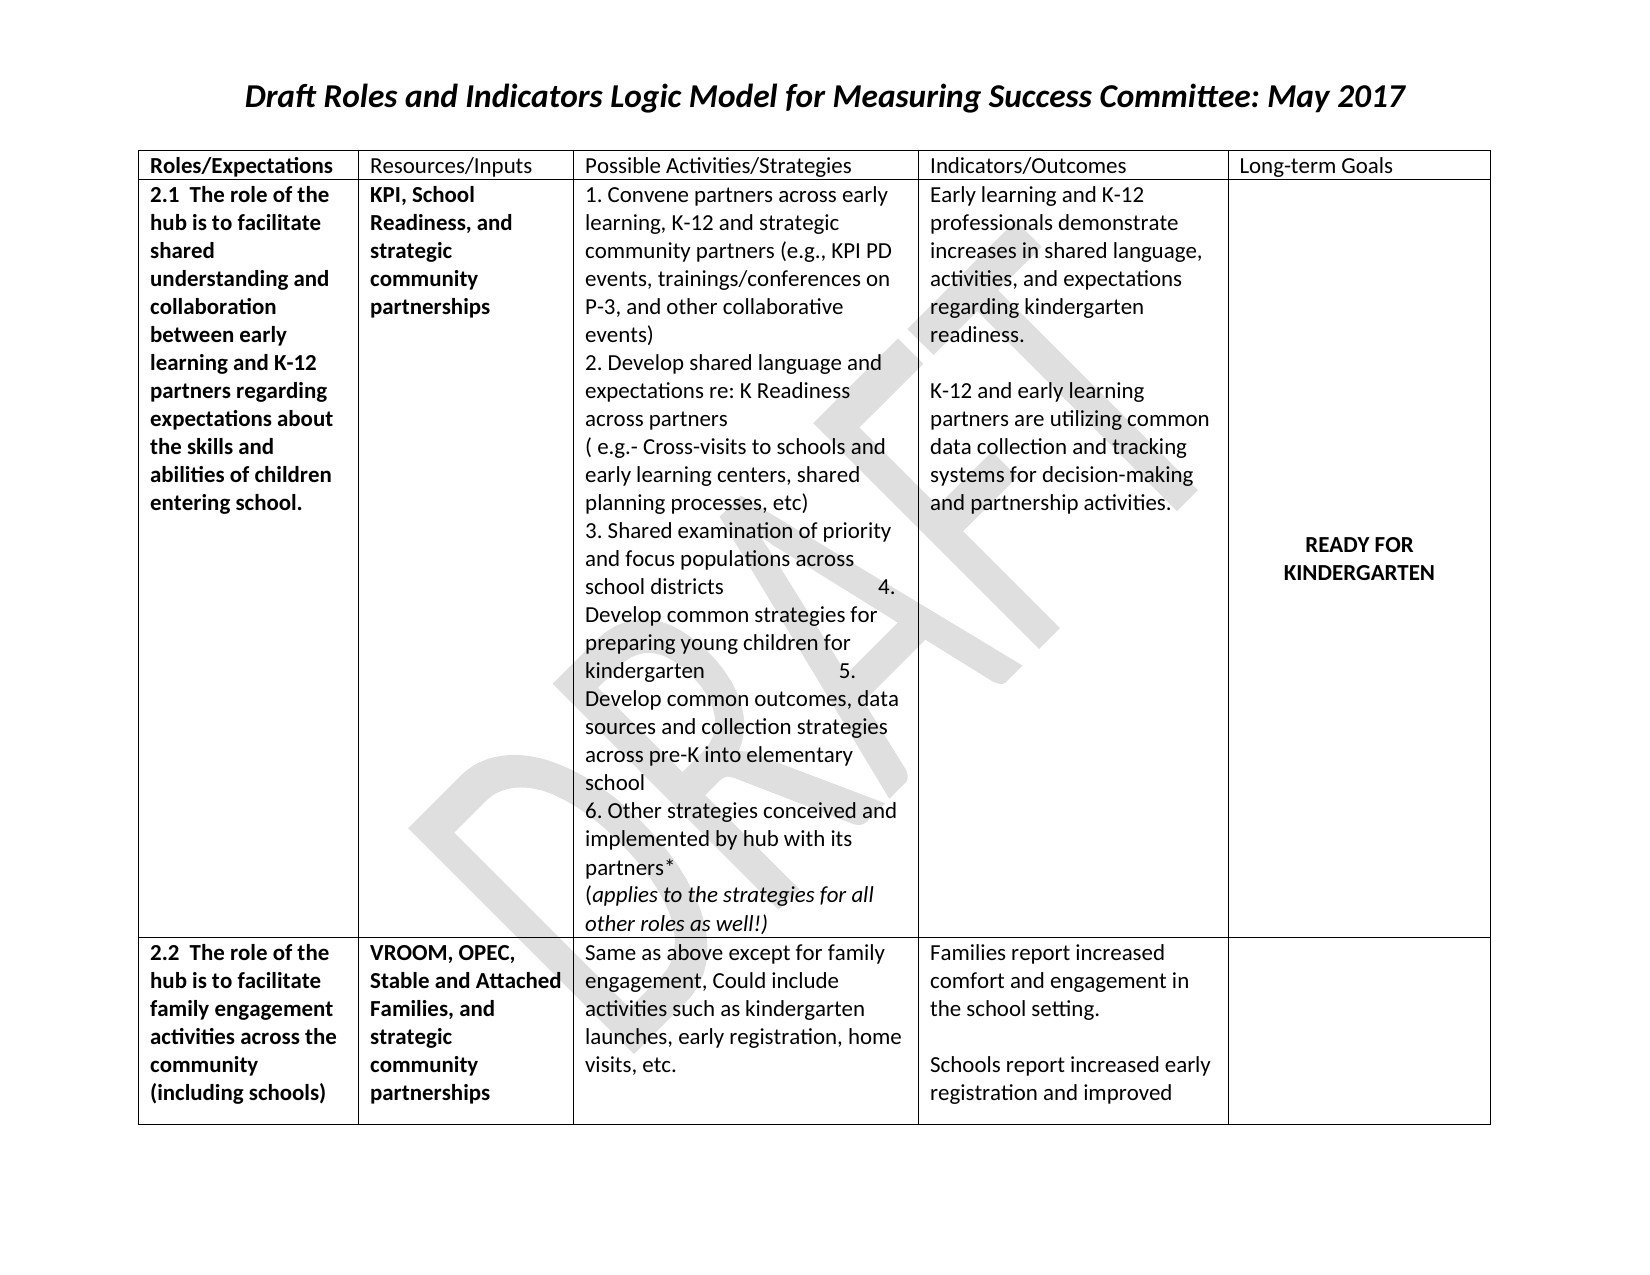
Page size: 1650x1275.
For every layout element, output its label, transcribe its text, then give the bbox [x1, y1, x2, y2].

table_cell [919, 938, 1228, 1124]
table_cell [139, 938, 358, 1124]
table_cell [1229, 938, 1490, 1124]
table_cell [574, 938, 918, 1124]
table_cell KPI, School Readiness, and strategic community partnerships [359, 180, 573, 937]
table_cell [359, 938, 573, 1124]
table_header Long-term Goals [1229, 151, 1490, 179]
table_cell Early learning and K-12 professionals demonstrate increases in shared language, activities, and expectations regarding kindergarten readiness. K-12 and early learning partners are utilizing common data collection and tracking systems for decision-making and partnership activities. [919, 180, 1228, 937]
table_cell 1. Convene partners across early learning, K-12 and strategic community partners (e.g., KPI PD events, trainings/conferences on P-3, and other collaborative events) 2. Develop shared language and expectations re: K Readiness across partners ( e.g.- Cross-visits to schools and early learning centers, shared planning processes, etc) 3. Shared examination of priority and focus populations across school districts 4. Develop common strategies for preparing young children for kindergarten 5. Develop common outcomes, data sources and collection strategies across pre-K into elementary school 6. Other strategies conceived and implemented by hub with its partners* (applies to the strategies for all other roles as well!) [574, 180, 918, 937]
table_header Indicators/Outcomes [919, 151, 1228, 179]
table_header Possible Activities/Strategies [574, 151, 918, 179]
table_cell READY FOR KINDERGARTEN [1229, 180, 1490, 937]
table_cell 2.1 The role of the hub is to facilitate shared understanding and collaboration between early learning and K-12 partners regarding expectations about the skills and abilities of children entering school. [139, 180, 358, 937]
table_header Resources/Inputs [359, 151, 573, 179]
table_header Roles/Expectations [139, 151, 358, 179]
